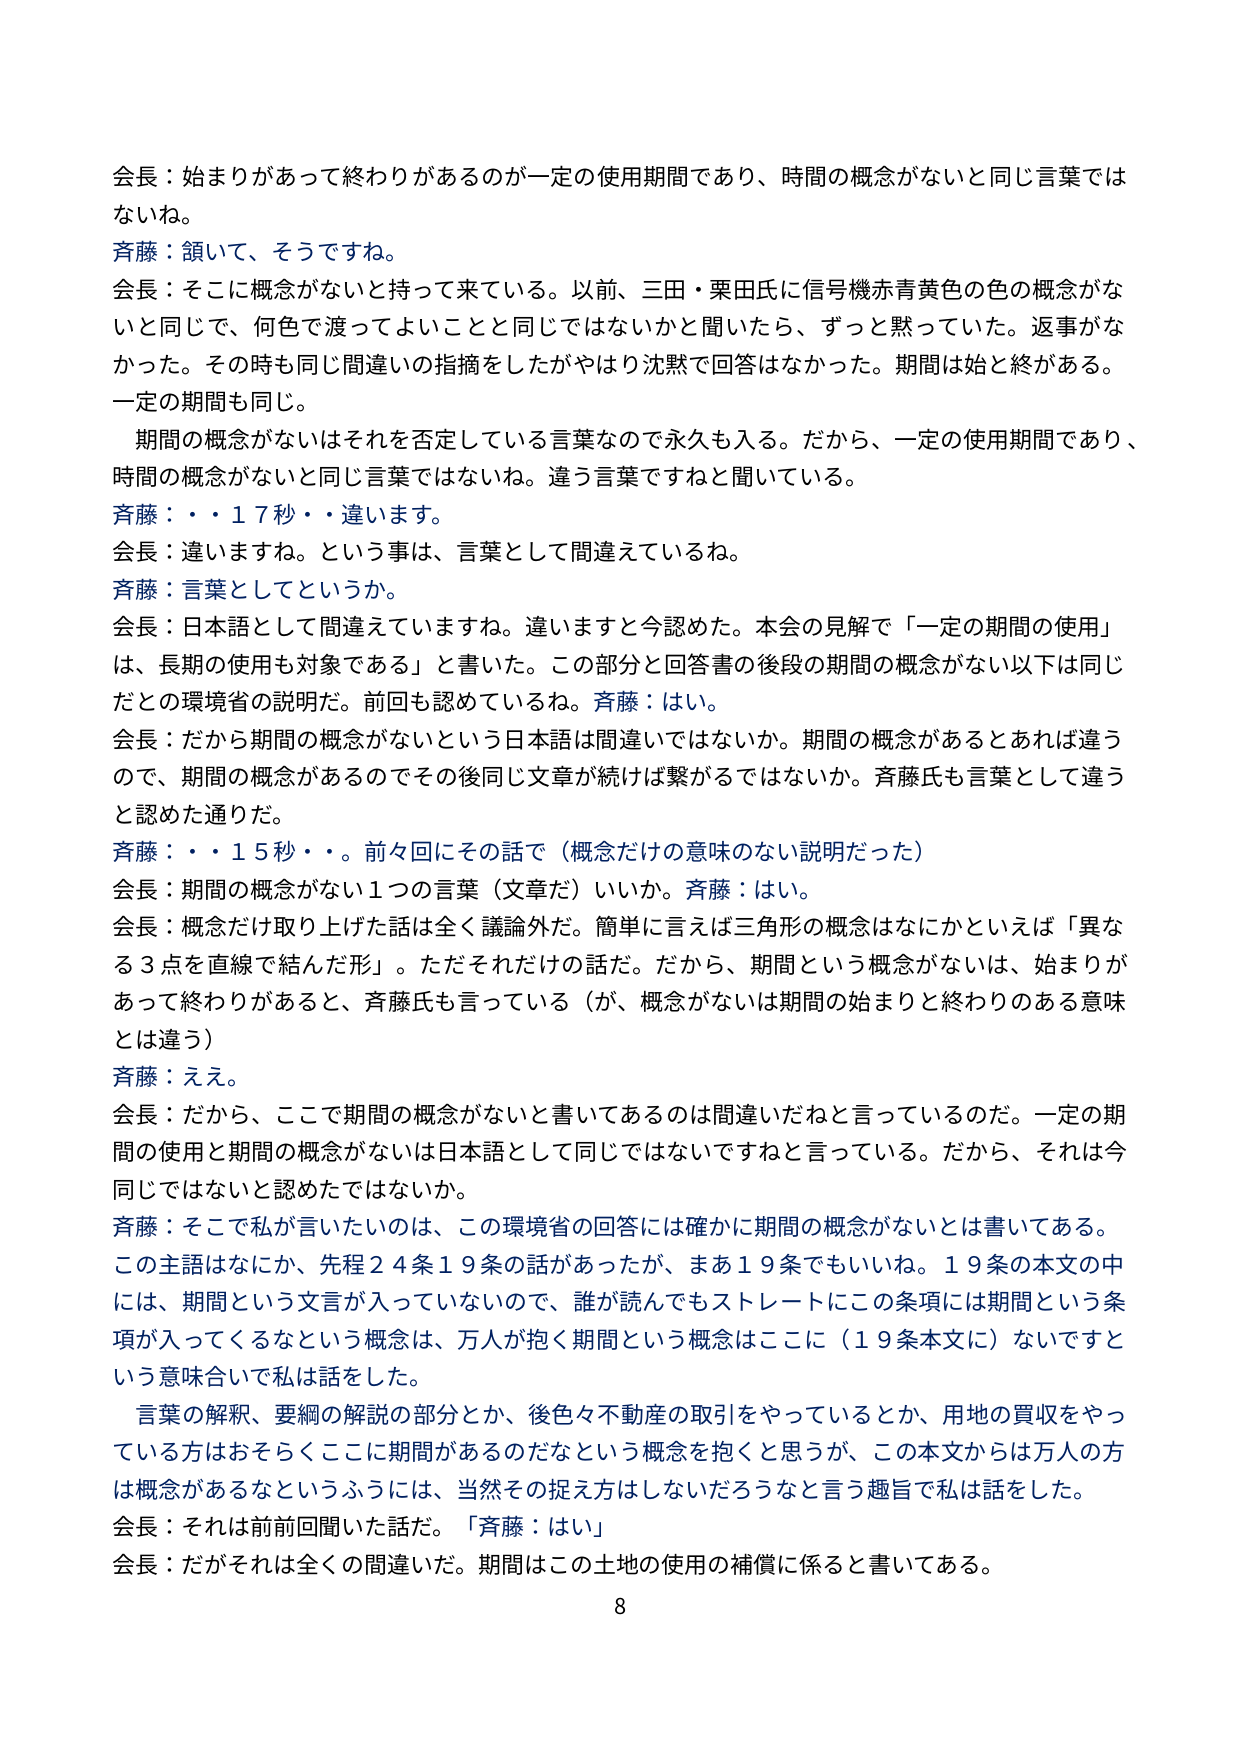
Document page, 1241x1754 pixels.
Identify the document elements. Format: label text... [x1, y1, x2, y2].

text 会長：それは前前回聞いた話だ。「斉藤：はい」 [112, 1507, 1128, 1544]
text 会長：だから、ここで期間の概念がないと書いてあるのは間違いだねと言っているのだ。一定の期間の使用と期間の概念がないは日本語として同じではないですねと言っている。だから、それは今同じではないと認めたではないか。 [112, 1094, 1128, 1207]
text 期間の概念がないはそれを否定している言葉なので永久も入る。だから、一定の使用期間であり、時間の概念がないと同じ言葉ではないね。違う言葉ですねと聞いている。 [112, 419, 1128, 494]
text 会長：期間の概念がない１つの言葉（文章だ）いいか。斉藤：はい。 [112, 869, 1128, 907]
text 斉藤：ええ。 [112, 1057, 1128, 1094]
text 会長：だがそれは全くの間違いだ。期間はこの土地の使用の補償に係ると書いてある。 [112, 1544, 1128, 1582]
text 会長：だから期間の概念がないという日本語は間違いではないか。期間の概念があるとあれば違うので、期間の概念があるのでその後同じ文章が続けば繋がるではないか。斉藤氏も言葉として違うと認めた通りだ。 [112, 719, 1128, 832]
text 会長：そこに概念がないと持って来ている。以前、三田・栗田氏に信号機赤青黄色の色の概念がないと同じで、何色で渡ってよいことと同じではないかと聞いたら、ずっと黙っていた。返事がなかった。その時も同じ間違いの指摘をしたがやはり沈黙で回答はなかった。期間は始と終がある。一定の期間も同じ。 [112, 269, 1128, 419]
text 斉藤：言葉としてというか。 [112, 569, 1128, 607]
text 言葉の解釈、要綱の解説の部分とか、後色々不動産の取引をやっているとか、用地の買収をやっている方はおそらくここに期間があるのだなという概念を抱くと思うが、この本文からは万人の方は概念があるなというふうには、当然その捉え方はしないだろうなと言う趣旨で私は話をした。 [112, 1394, 1128, 1507]
text 斉藤：・・１５秒・・。前々回にその話で（概念だけの意味のない説明だった） [112, 832, 1128, 869]
text 会長：日本語として間違えていますね。違いますと今認めた。本会の見解で「一定の期間の使用」は、長期の使用も対象である」と書いた。この部分と回答書の後段の期間の概念がない以下は同じだとの環境省の説明だ。前回も認めているね。斉藤：はい。 [112, 607, 1128, 719]
text 会長：概念だけ取り上げた話は全く議論外だ。簡単に言えば三角形の概念はなにかといえば「異なる３点を直線で結んだ形」。ただそれだけの話だ。だから、期間という概念がないは、始まりがあって終わりがあると、斉藤氏も言っている（が、概念がないは期間の始まりと終わりのある意味とは違う） [112, 907, 1128, 1057]
text 会長：始まりがあって終わりがあるのが一定の使用期間であり、時間の概念がないと同じ言葉ではないね。 [112, 157, 1128, 232]
text 斉藤：そこで私が言いたいのは、この環境省の回答には確かに期間の概念がないとは書いてある。 [112, 1207, 1128, 1244]
text 会長：違いますね。という事は、言葉として間違えているね。 [112, 532, 1128, 569]
text この主語はなにか、先程２４条１９条の話があったが、まあ１９条でもいいね。１９条の本文の中には、期間という文言が入っていないので、誰が読んでもストレートにこの条項には期間という条項が入ってくるなという概念は、万人が抱く期間という概念はここに（１９条本文に）ないですという意味合いで私は話をした。 [112, 1244, 1128, 1394]
text 斉藤：頷いて、そうですね。 [112, 232, 1128, 269]
text 斉藤：・・１７秒・・違います。 [112, 494, 1128, 532]
